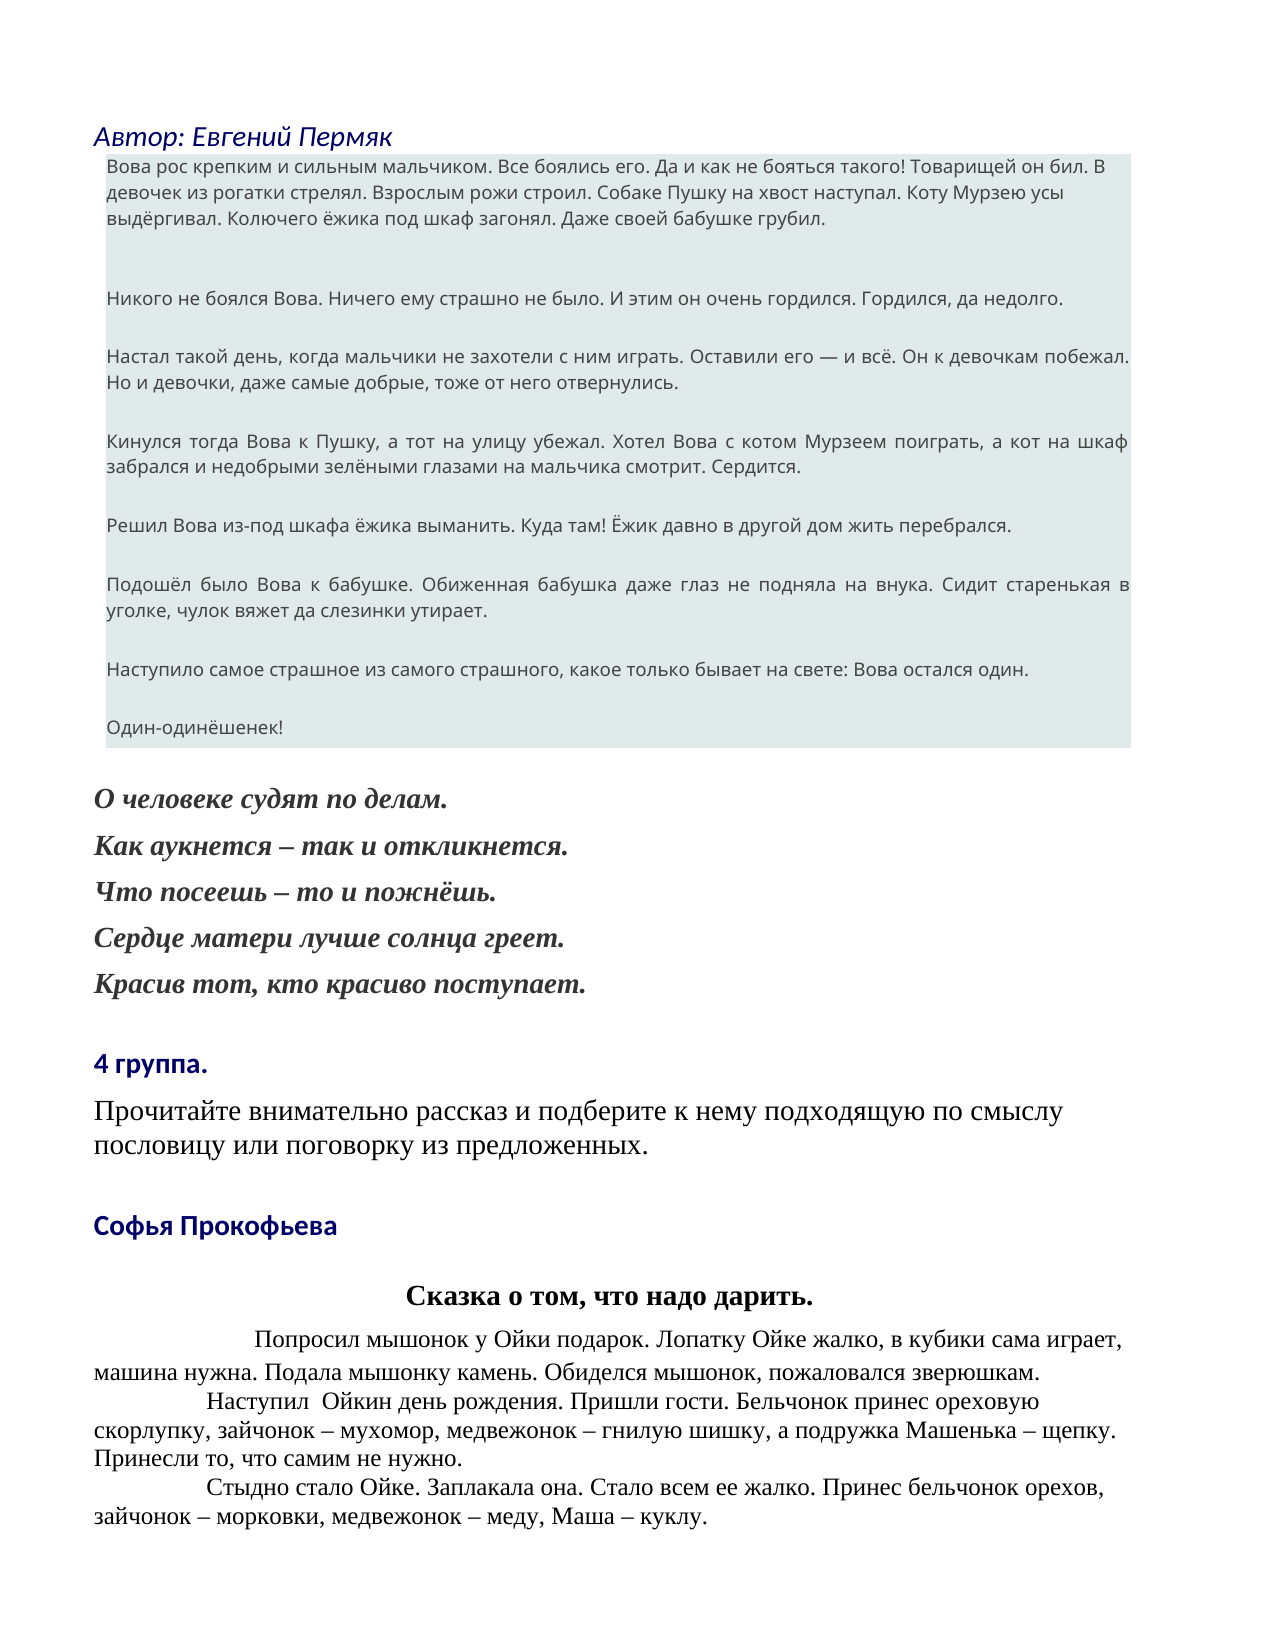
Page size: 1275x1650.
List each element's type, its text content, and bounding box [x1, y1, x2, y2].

text Как аукнется – так и откликнется. [94, 828, 1125, 861]
text Софья Прокофьева [94, 1207, 1125, 1242]
table_header Вова рос крепким и сильным мальчиком. Все боялись его. Да и как не бояться такого! Товарищей он бил. В девочек из рогатки стрелял. Взрослым рожи строил. Собаке Пушку на хвост наступал. Коту Мурзею усы выдёргивал. Колючего ёжика под шкаф загонял. Даже своей бабушке грубил. Никого не боялся Вова. Ничего ему страшно не было. И этим он очень гордился. Гордился, да недолго. Настал такой день, когда мальчики не захотели с ним играть. Оставили его — и всё. Он к девочкам побежал. Но и девочки, даже самые добрые, тоже от него отвернулись. Кинулся тогда Вова к Пушку, а тот на улицу убежал. Хотел Вова с котом Мурзеем поиграть, а кот на шкаф забрался и недобрыми зелёными глазами на мальчика смотрит. Сердится. Решил Вова из-под шкафа ёжика выманить. Куда там! Ёжик давно в другой дом жить перебрался. Подошёл было Вова к бабушке. Обиженная бабушка даже глаз не подняла на внука. Сидит старенькая в уголке, чулок вяжет да слезинки утирает. Наступило самое страшное из самого страшного, какое только бывает на свете: Вова остался один. Один-одинёшенек! [106, 154, 1131, 748]
text Что посеешь – то и пожнёшь. [94, 874, 1125, 907]
text О человеке судят по делам. [94, 782, 1125, 815]
text Сердце матери лучше солнца греет. [94, 920, 1125, 953]
text Красив тот, кто красиво поступает. [94, 966, 1125, 999]
text 4 группа. [94, 1045, 1125, 1081]
text Попросил мышонок у Ойки подарок. Лопатку Ойке жалко, в кубики сама играет, машина нужна. Подала мышонку камень. Обиделся мышонок, пожаловался зверюшкам. [94, 1311, 1125, 1386]
text Сказка о том, что надо дарить. [94, 1278, 1125, 1311]
text Стыдно стало Ойке. Заплакала она. Стало всем ее жалко. Принес бельчонок орехов, зайчонок – морковки, медвежонок – меду, Маша – куклу. [94, 1472, 1125, 1530]
text Прочитайте внимательно рассказ и подберите к нему подходящую по смыслу пословицу или поговорку из предложенных. [94, 1093, 1125, 1161]
text Наступил Ойкин день рождения. Пришли гости. Бельчонок принес ореховую скорлупку, зайчонок – мухомор, медвежонок – гнилую шишку, а подружка Машенька – щепку. Принесли то, что самим не нужно. [94, 1386, 1125, 1472]
text Автор: Евгений Пермяк [94, 118, 1125, 154]
